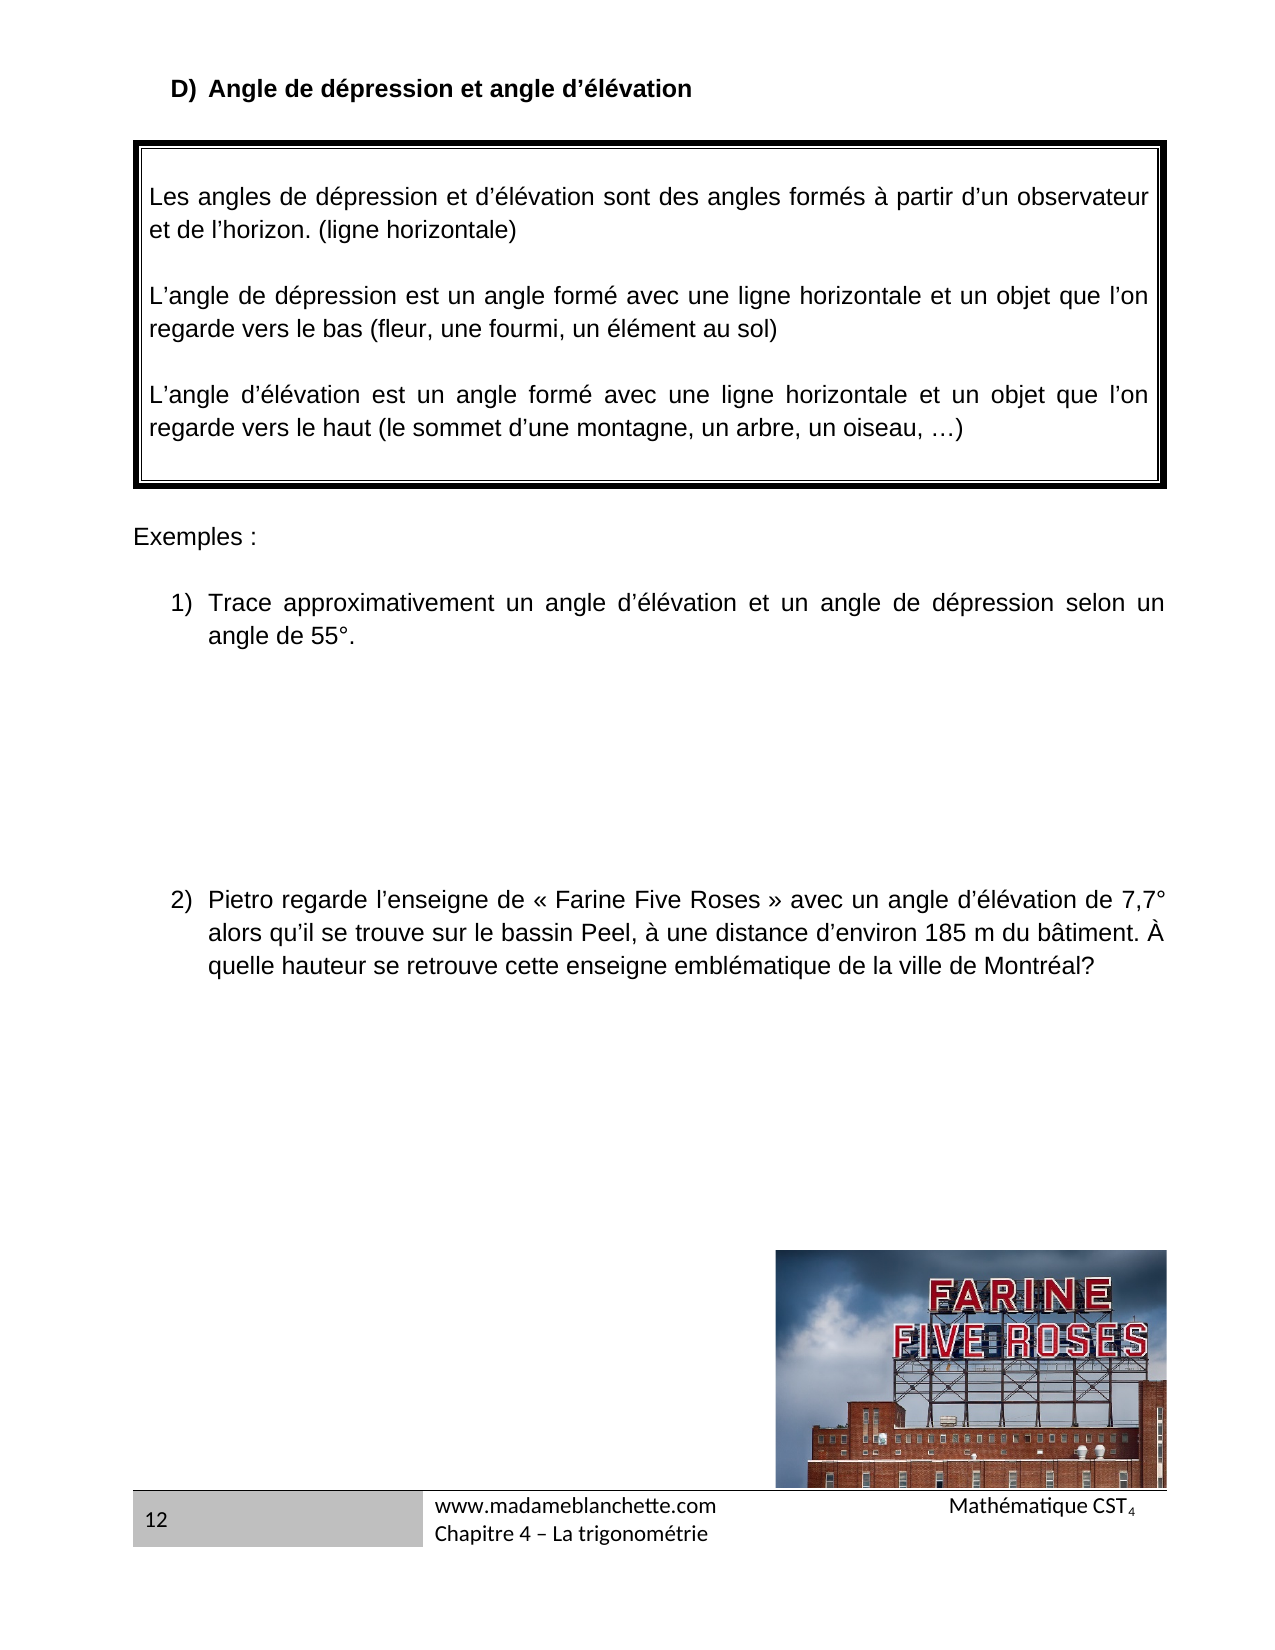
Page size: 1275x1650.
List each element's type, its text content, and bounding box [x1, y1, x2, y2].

list Angle de dépression et angle d’élévation [170, 74, 1167, 103]
list Pietro regarde l’enseigne de « Farine Five Roses » avec un angle d’élévation de 7,7° alors qu’il se trouve sur le bassin Peel, à une distance d’environ 185 m du bâtiment. À quelle hauteur se retrouve cette enseigne emblématique de la ville de Montréal? [170, 885, 1167, 980]
list Trace approximativement un angle d’élévation et un angle de dépression selon un angle de 55°. [170, 588, 1167, 650]
text Exemples : [133, 522, 1167, 551]
table_header Les angles de dépression et d’élévation sont des angles formés à partir d’un observateur et de l’horizon. (ligne horizontale) L’angle de dépression est un angle formé avec une ligne horizontale et un objet que l’on regarde vers le bas (fleur, une fourmi, un élément au sol) L’angle d’élévation est un angle formé avec une ligne horizontale et un objet que l’on regarde vers le haut (le sommet d’une montagne, un arbre, un oiseau, …) [142, 149, 1157, 479]
picture [775, 1250, 1167, 1488]
